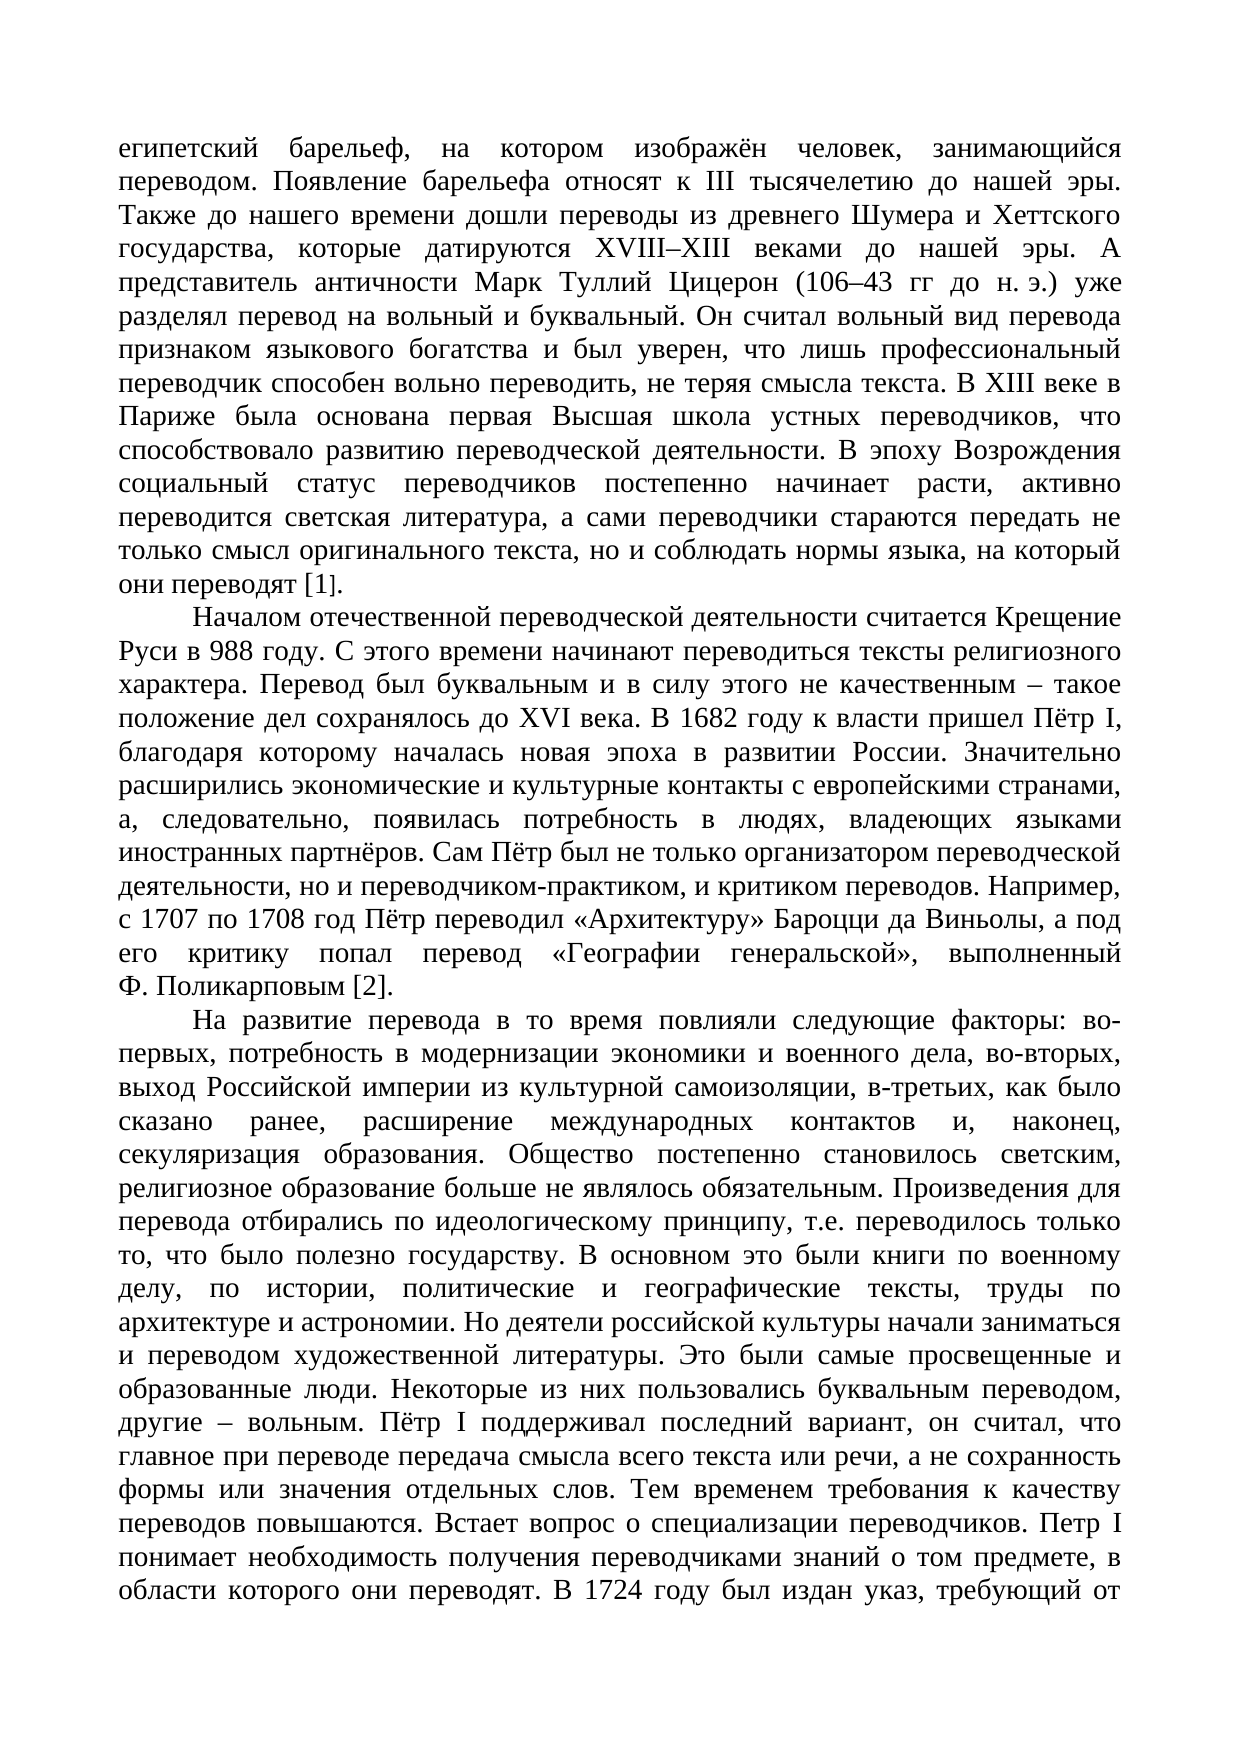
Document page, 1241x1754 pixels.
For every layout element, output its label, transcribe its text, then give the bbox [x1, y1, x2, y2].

list Началом отечественной переводческой деятельности считается Крещение Руси в 988 году. С этого времени начинают переводиться тексты религиозного характера. Перевод был буквальным и в силу этого не качественным – такое положение дел сохранялось до XVI века. В 1682 году к власти пришел Пётр I, благодаря которому началась новая эпоха в развитии России. Значительно расширились экономические и культурные контакты с европейскими странами, а, следовательно, появилась потребность в людях, владеющих языками иностранных партнёров. Сам Пётр был не только организатором переводческой деятельности, но и переводчиком-практиком, и критиком переводов. Например, с 1707 по 1708 год Пётр переводил «Архитектуру» Бароцци да Виньолы, а под его критику попал перевод «Географии генеральской», выполненный Ф. Поликарповым [2]. [118, 599, 1122, 1002]
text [118, 1002, 1122, 1606]
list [118, 130, 1122, 599]
